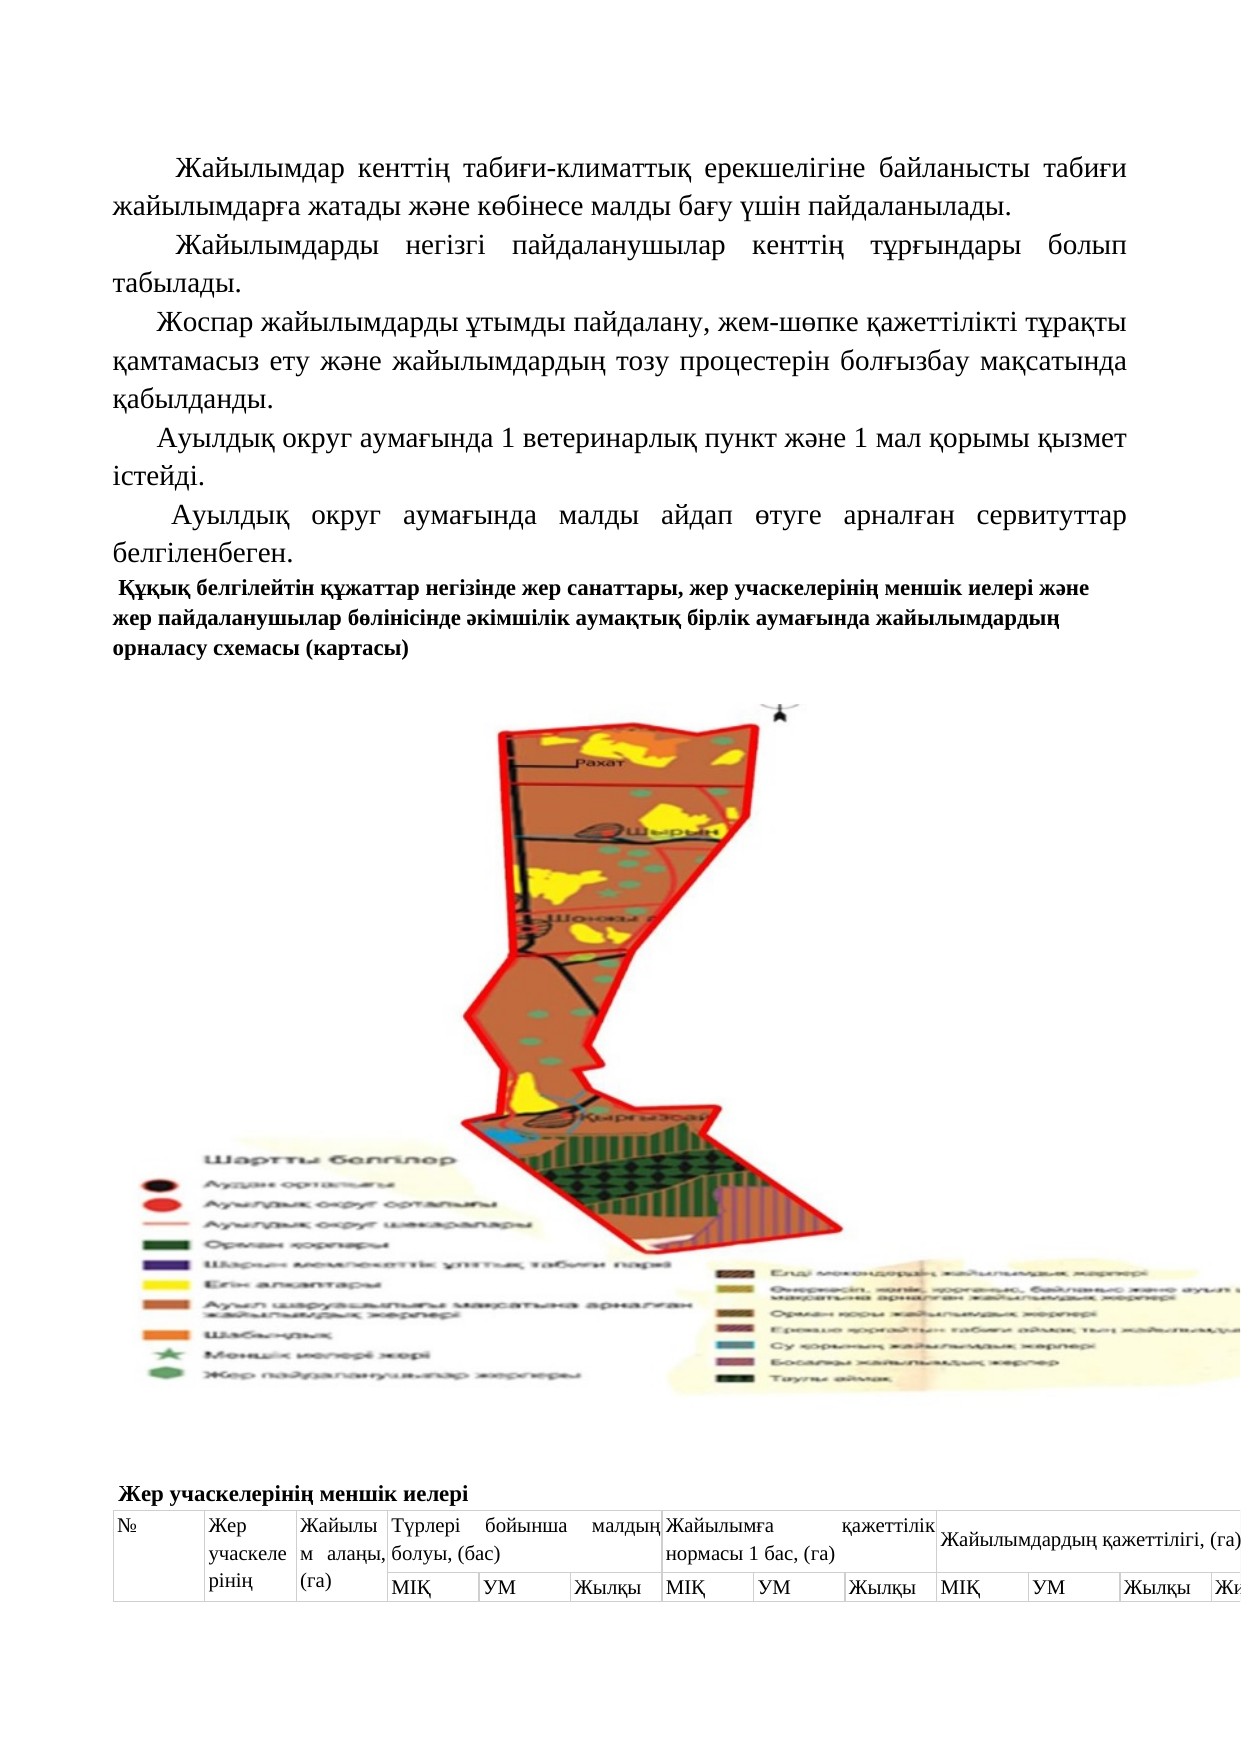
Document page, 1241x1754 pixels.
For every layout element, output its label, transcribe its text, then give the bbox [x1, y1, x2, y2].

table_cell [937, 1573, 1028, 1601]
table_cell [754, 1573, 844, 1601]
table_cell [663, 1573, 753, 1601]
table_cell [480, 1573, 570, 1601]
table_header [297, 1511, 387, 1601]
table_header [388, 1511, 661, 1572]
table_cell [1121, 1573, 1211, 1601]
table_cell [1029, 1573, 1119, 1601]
text Жайылымдар кенттің табиғи-климаттық ерекшелігіне байланысты табиғи жайылымдарға жатады және көбінесе малды бағу үшін пайдаланылады. [112, 150, 1128, 222]
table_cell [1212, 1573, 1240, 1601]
text Құқық белгілейтін құжаттар негізінде жер санаттары, жер учаскелерінің меншік иелері және жер пайдаланушылар бөлінісінде әкімшілік аумақтық бірлік аумағында жайылымдардың орналасу схемасы (картасы) [112, 574, 1128, 661]
text Жер учаскелерінің меншік иелері [112, 1480, 1128, 1506]
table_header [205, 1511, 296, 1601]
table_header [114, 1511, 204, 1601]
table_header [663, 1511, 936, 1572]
text Жоспар жайылымдарды ұтымды пайдалану, жем-шөпке қажеттілікті тұрақты қамтамасыз ету және жайылымдардың тозу процестерін болғызбау мақсатында қабылданды. [112, 304, 1128, 415]
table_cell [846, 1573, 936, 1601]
text Ауылдық округ аумағында малды айдап өтуге арналған сервитуттар белгіленбеген. [112, 497, 1128, 569]
text Жайылымдарды негізгі пайдаланушылар кенттің тұрғындары болып табылады. [112, 227, 1128, 299]
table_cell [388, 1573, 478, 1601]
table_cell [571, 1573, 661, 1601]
text Ауылдық округ аумағында 1 ветеринарлық пункт және 1 мал қорымы қызмет істейді. [112, 420, 1128, 492]
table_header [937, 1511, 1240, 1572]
picture [112, 703, 1241, 1416]
